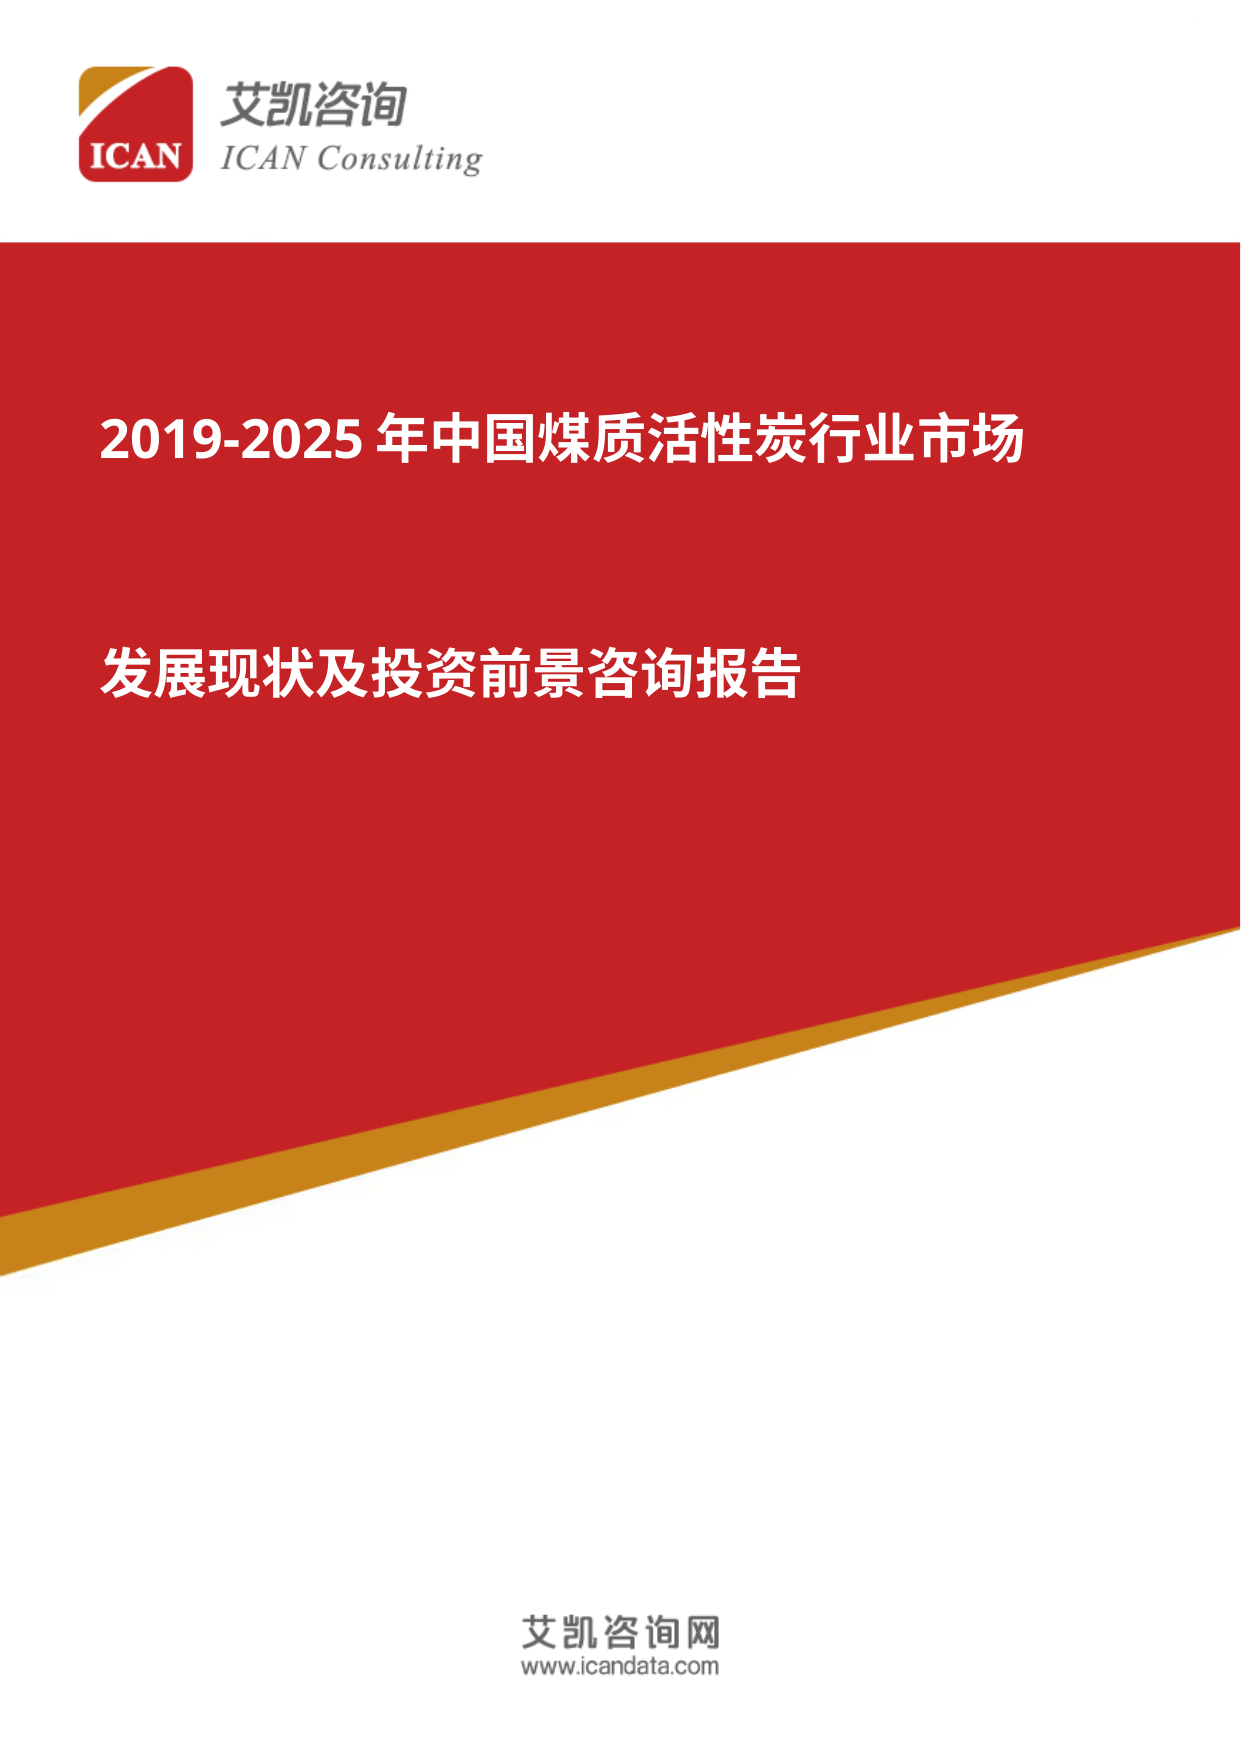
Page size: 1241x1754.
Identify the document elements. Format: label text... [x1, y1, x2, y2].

picture [0, 5, 1241, 1754]
subtitle 2019-2025年中国煤质活性炭行业市场发展现状及投资前景咨询报告 [99, 386, 1053, 718]
